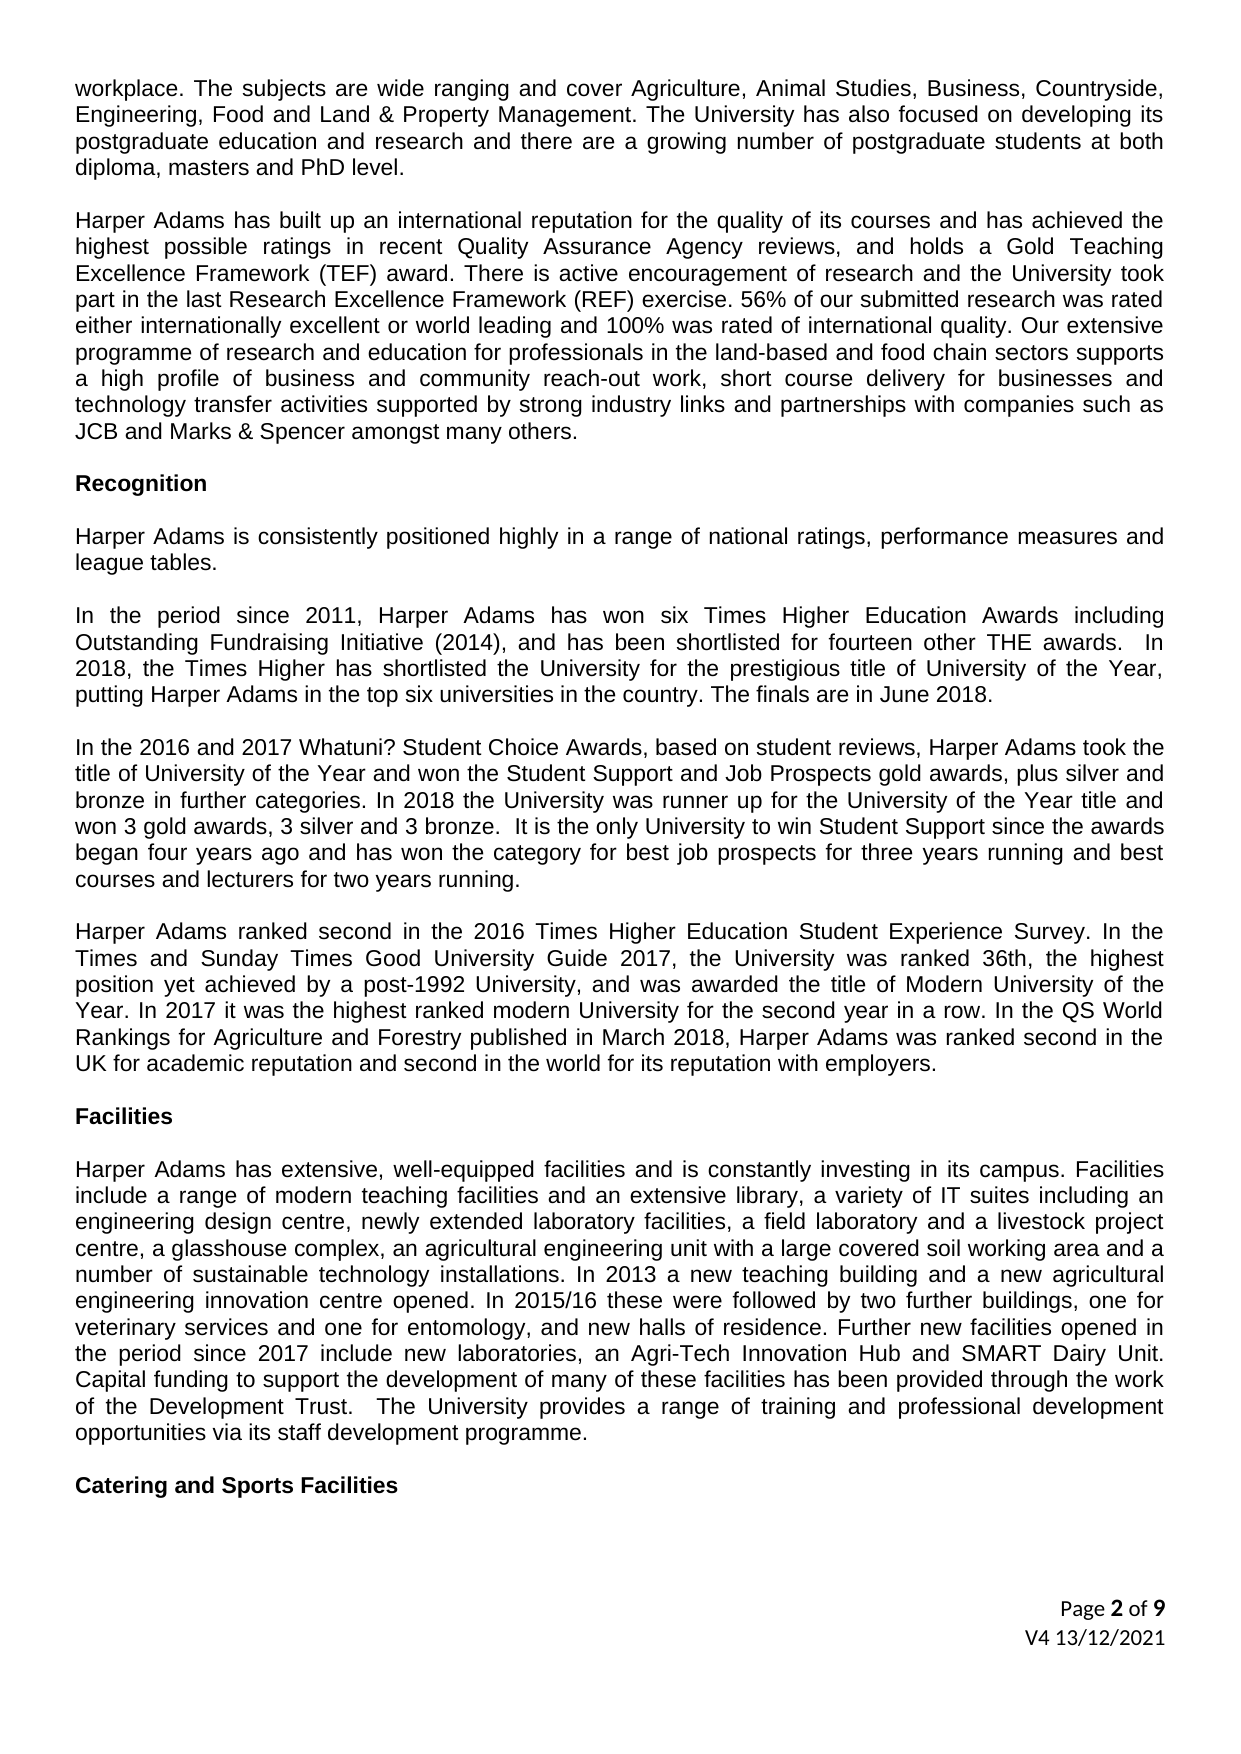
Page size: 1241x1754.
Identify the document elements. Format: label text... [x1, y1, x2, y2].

text Recognition [75, 470, 1165, 497]
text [75, 75, 1165, 180]
text Harper Adams has built up an international reputation for the quality of its courses and has achieved the highest possible ratings in recent Quality Assurance Agency reviews, and holds a Gold Teaching Excellence Framework (TEF) award. There is active encouragement of research and the University took part in the last Research Excellence Framework (REF) exercise. 56% of our submitted research was rated either internationally excellent or world leading and 100% was rated of international quality. Our extensive programme of research and education for professionals in the land-based and food chain sectors supports a high profile of business and community reach-out work, short course delivery for businesses and technology transfer activities supported by strong industry links and partnerships with companies such as JCB and Marks & Spencer amongst many others. [75, 207, 1165, 444]
text In the 2016 and 2017 Whatuni? Student Choice Awards, based on student reviews, Harper Adams took the title of University of the Year and won the Student Support and Job Prospects gold awards, plus silver and bronze in further categories. In 2018 the University was runner up for the University of the Year title and won 3 gold awards, 3 silver and 3 bronze. It is the only University to win Student Support since the awards began four years ago and has won the category for best job prospects for three years running and best courses and lecturers for two years running. [75, 734, 1165, 892]
text In the period since 2011, Harper Adams has won six Times Higher Education Awards including Outstanding Fundraising Initiative (2014), and has been shortlisted for fourteen other THE awards. In 2018, the Times Higher has shortlisted the University for the prestigious title of University of the Year, putting Harper Adams in the top six universities in the country. The finals are in June 2018. [75, 602, 1165, 707]
text Harper Adams is consistently positioned highly in a range of national ratings, performance measures and league tables. [75, 523, 1165, 576]
text Harper Adams ranked second in the 2016 Times Higher Education Student Experience Survey. In the Times and Sunday Times Good University Guide 2017, the University was ranked 36th, the highest position yet achieved by a post-1992 University, and was awarded the title of Modern University of the Year. In 2017 it was the highest ranked modern University for the second year in a row. In the QS World Rankings for Agriculture and Forestry published in March 2018, Harper Adams was ranked second in the UK for academic reputation and second in the world for its reputation with employers. [75, 918, 1165, 1076]
text Harper Adams has extensive, well-equipped facilities and is constantly investing in its campus. Facilities include a range of modern teaching facilities and an extensive library, a variety of IT suites including an engineering design centre, newly extended laboratory facilities, a field laboratory and a livestock project centre, a glasshouse complex, an agricultural engineering unit with a large covered soil working area and a number of sustainable technology installations. In 2013 a new teaching building and a new agricultural engineering innovation centre opened. In 2015/16 these were followed by two further buildings, one for veterinary services and one for entomology, and new halls of residence. Further new facilities opened in the period since 2017 include new laboratories, an Agri-Tech Innovation Hub and SMART Dairy Unit. Capital funding to support the development of many of these facilities has been provided through the work of the Development Trust. The University provides a range of training and professional development opportunities via its staff development programme. [75, 1156, 1165, 1445]
text Catering and Sports Facilities [75, 1472, 1165, 1498]
text Facilities [75, 1103, 1165, 1129]
